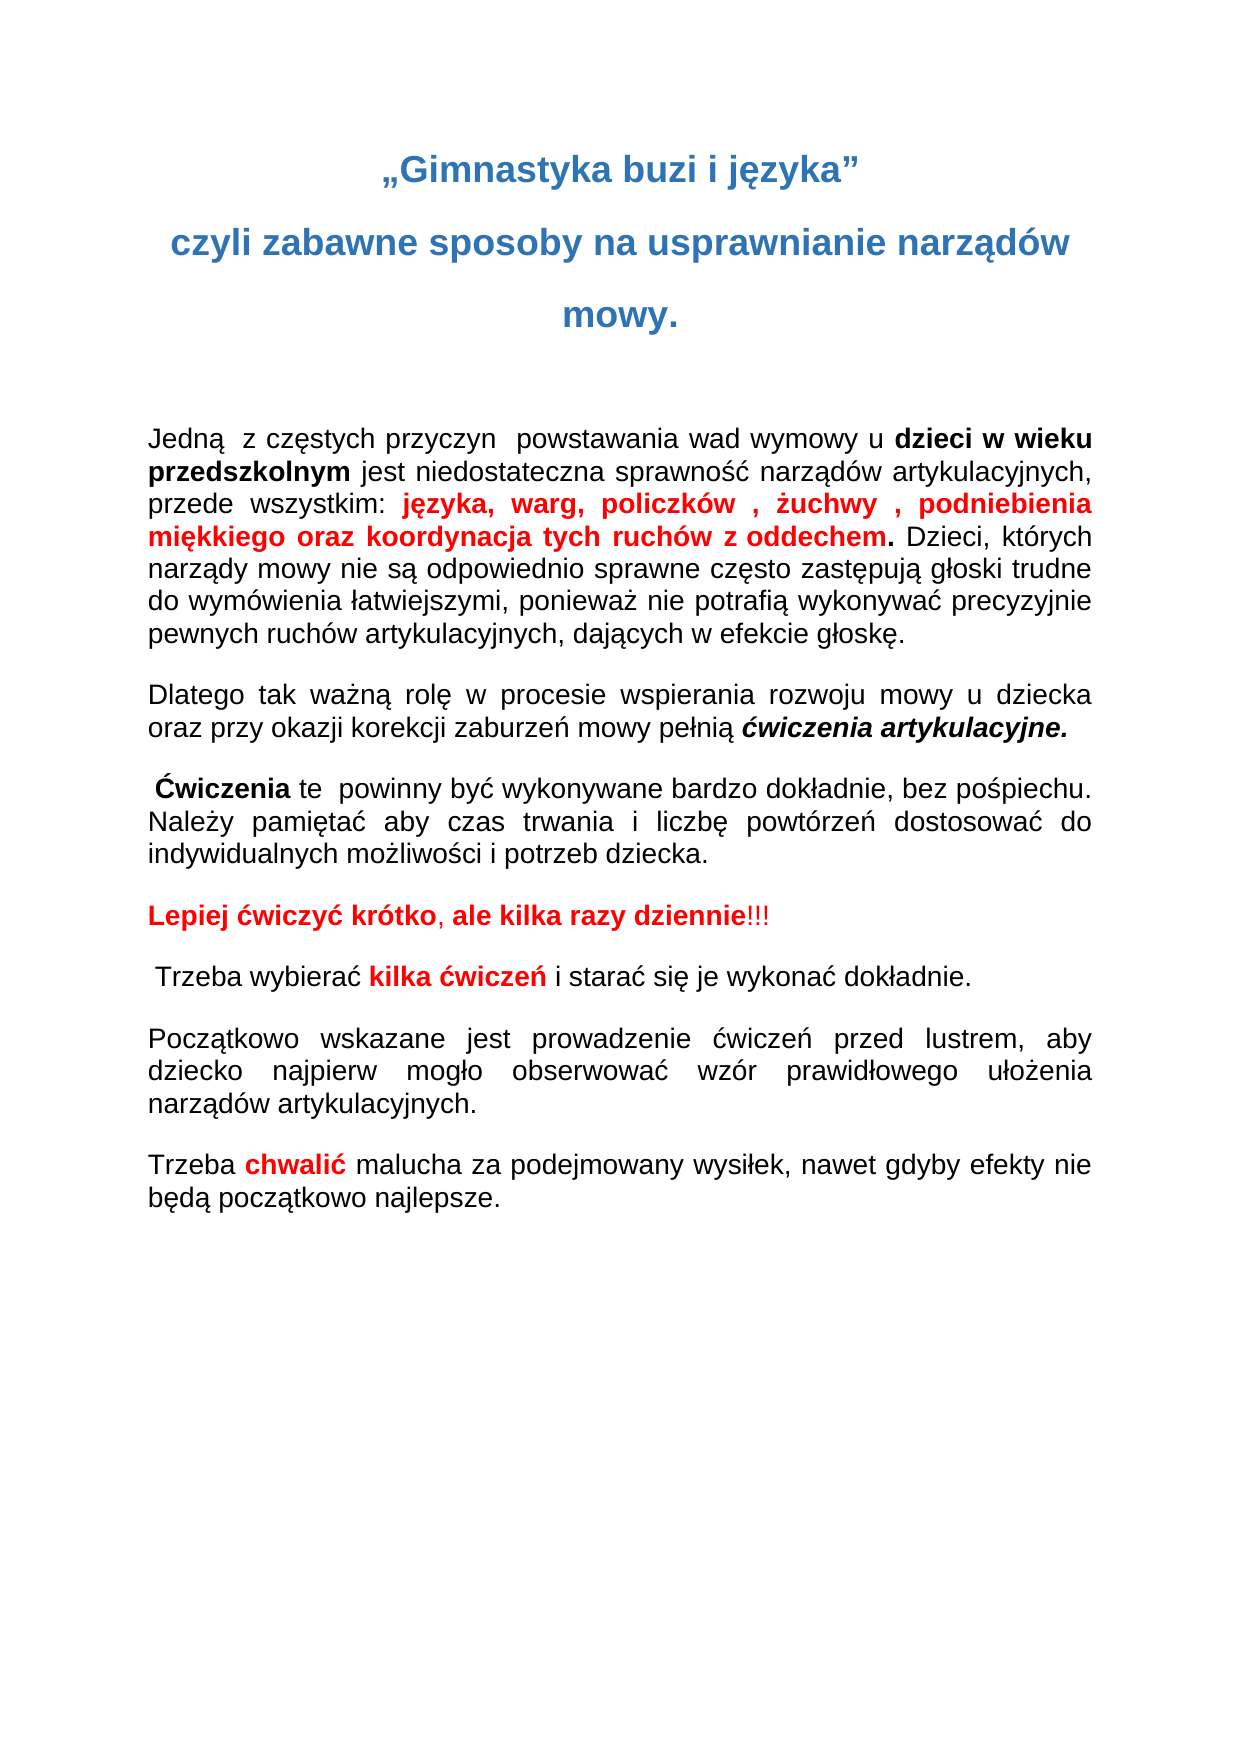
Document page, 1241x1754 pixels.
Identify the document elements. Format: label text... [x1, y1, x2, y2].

text Trzeba wybierać kilka ćwiczeń i starać się je wykonać dokładnie. [148, 960, 1093, 993]
text Początkowo wskazane jest prowadzenie ćwiczeń przed lustrem, aby dziecko najpierw mogło obserwować wzór prawidłowego ułożenia narządów artykulacyjnych. [148, 1022, 1093, 1119]
text mowy. [148, 292, 1093, 335]
text Lepiej ćwiczyć krótko, ale kilka razy dziennie!!! [148, 899, 1093, 931]
text Dlatego tak ważną rolę w procesie wspierania rozwoju mowy u dziecka oraz przy okazji korekcji zaburzeń mowy pełnią ćwiczenia artykulacyjne. [148, 678, 1093, 743]
text Trzeba chwalić malucha za podejmowany wysiłek, nawet gdyby efekty nie będą początkowo najlepsze. [148, 1148, 1093, 1213]
text czyli zabawne sposoby na usprawnianie narządów [148, 220, 1093, 263]
text Jedną z częstych przyczyn powstawania wad wymowy u dzieci w wieku przedszkolnym jest niedostateczna sprawność narządów artykulacyjnych, przede wszystkim: języka, warg, policzków , żuchwy , podniebienia miękkiego oraz koordynacja tych ruchów z oddechem. Dzieci, których narządy mowy nie są odpowiednio sprawne często zastępują głoski trudne do wymówienia łatwiejszymi, ponieważ nie potrafią wykonywać precyzyjnie pewnych ruchów artykulacyjnych, dających w efekcie głoskę. [148, 422, 1093, 649]
text Ćwiczenia te powinny być wykonywane bardzo dokładnie, bez pośpiechu. Należy pamiętać aby czas trwania i liczbę powtórzeń dostosować do indywidualnych możliwości i potrzeb dziecka. [148, 772, 1093, 869]
text „Gimnastyka buzi i języka” [148, 148, 1093, 191]
